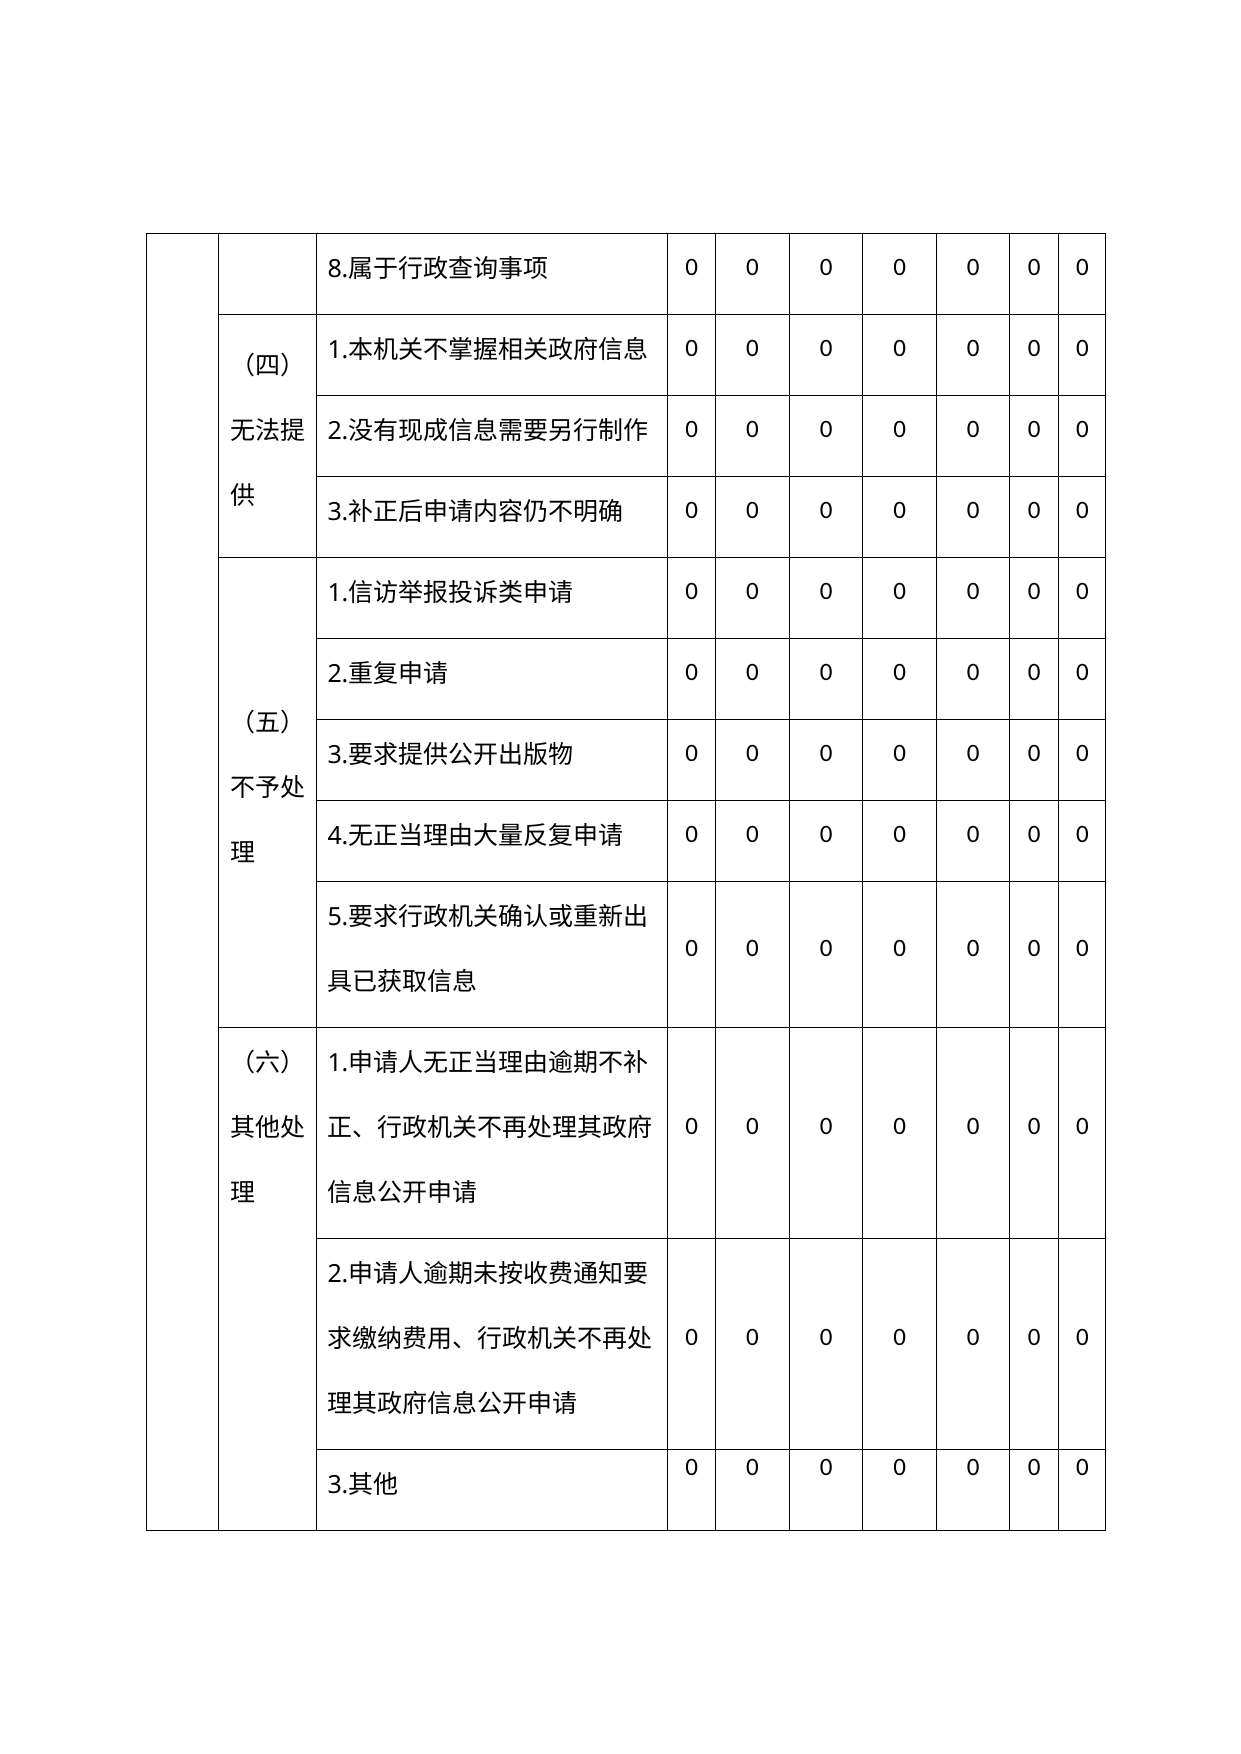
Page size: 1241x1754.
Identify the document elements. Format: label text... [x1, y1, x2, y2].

table_cell 0 [668, 882, 715, 1027]
table_cell 0 [1010, 477, 1058, 557]
table_cell 0 [1010, 882, 1058, 1027]
table_cell 0 [937, 558, 1009, 638]
table_cell 3.其他 [317, 1450, 667, 1530]
table_cell 0 [863, 558, 936, 638]
table_cell 0 [863, 1028, 936, 1238]
table_cell 1.本机关不掌握相关政府信息 [317, 315, 667, 395]
table_cell 0 [668, 396, 715, 476]
table_cell 1.信访举报投诉类申请 [317, 558, 667, 638]
table_cell 0 [863, 801, 936, 881]
table_cell 0 [668, 477, 715, 557]
table_cell 3.要求提供公开出版物 [317, 720, 667, 800]
table_cell 0 [716, 1450, 789, 1530]
table_cell 5.要求行政机关确认或重新出具已获取信息 [317, 882, 667, 1027]
table_cell 0 [937, 396, 1009, 476]
table_cell 0 [790, 1239, 862, 1449]
table_cell 0 [937, 639, 1009, 719]
table_cell 0 [863, 234, 936, 314]
table_cell 8.属于行政查询事项 [317, 234, 667, 314]
table_cell 0 [716, 315, 789, 395]
table_cell 0 [937, 801, 1009, 881]
table_cell 0 [937, 882, 1009, 1027]
table_cell 0 [716, 558, 789, 638]
table_cell 0 [1059, 234, 1105, 314]
table_cell 0 [790, 558, 862, 638]
table_cell 0 [716, 1239, 789, 1449]
table_cell 0 [937, 1239, 1009, 1449]
table_cell （四）无法提供 [219, 315, 316, 557]
table_cell 0 [1010, 1239, 1058, 1449]
table_cell 0 [1059, 477, 1105, 557]
table_cell 0 [863, 315, 936, 395]
table_cell 0 [1010, 801, 1058, 881]
table_cell 0 [937, 1028, 1009, 1238]
table_cell 0 [1010, 1450, 1058, 1530]
table_cell 0 [716, 639, 789, 719]
table_cell 0 [668, 720, 715, 800]
table_cell 0 [790, 720, 862, 800]
table_cell 0 [790, 396, 862, 476]
table_cell 3.补正后申请内容仍不明确 [317, 477, 667, 557]
table_cell 0 [716, 882, 789, 1027]
table_cell 0 [1059, 1028, 1105, 1238]
table_cell 0 [1059, 882, 1105, 1027]
table_cell （六）其他处理 [219, 1028, 316, 1530]
table_cell 0 [790, 477, 862, 557]
table_cell 4.无正当理由大量反复申请 [317, 801, 667, 881]
table_cell 0 [863, 882, 936, 1027]
table_cell 0 [863, 396, 936, 476]
table_cell 0 [863, 1450, 936, 1530]
table_cell （五）不予处理 [219, 558, 316, 1027]
table_cell 0 [1010, 315, 1058, 395]
table_cell 0 [1010, 558, 1058, 638]
table_cell 0 [668, 1239, 715, 1449]
table_cell 0 [1010, 234, 1058, 314]
table_cell 0 [668, 1028, 715, 1238]
table_cell 0 [668, 639, 715, 719]
table_cell 0 [1059, 720, 1105, 800]
table_cell 0 [937, 477, 1009, 557]
table_cell 0 [790, 639, 862, 719]
table_cell 0 [668, 558, 715, 638]
table_cell 0 [1059, 801, 1105, 881]
table_cell 0 [1059, 639, 1105, 719]
table_cell 0 [716, 801, 789, 881]
table_cell 0 [937, 720, 1009, 800]
table_cell 0 [863, 477, 936, 557]
table_cell 0 [863, 720, 936, 800]
table_cell 0 [668, 1450, 715, 1530]
table_cell 0 [863, 639, 936, 719]
table_cell 0 [1059, 1239, 1105, 1449]
table_cell 0 [790, 315, 862, 395]
table_cell 0 [1059, 558, 1105, 638]
table_cell 0 [790, 882, 862, 1027]
table_cell 0 [1059, 315, 1105, 395]
table_cell 0 [716, 720, 789, 800]
table_cell 0 [790, 1028, 862, 1238]
table_cell 0 [1010, 720, 1058, 800]
table_cell 0 [716, 477, 789, 557]
table_cell 2.没有现成信息需要另行制作 [317, 396, 667, 476]
table_cell 2.申请人逾期未按收费通知要求缴纳费用、行政机关不再处理其政府信息公开申请 [317, 1239, 667, 1449]
table_cell 0 [1059, 396, 1105, 476]
table_cell 0 [716, 1028, 789, 1238]
table_cell 0 [1010, 639, 1058, 719]
table_cell 0 [937, 315, 1009, 395]
table_cell 0 [716, 396, 789, 476]
table_cell 0 [1010, 1028, 1058, 1238]
table_cell 0 [863, 1239, 936, 1449]
table_cell 0 [937, 234, 1009, 314]
table_cell 0 [790, 801, 862, 881]
table_cell 0 [937, 1450, 1009, 1530]
table_cell 0 [1059, 1450, 1105, 1530]
table_cell 2.重复申请 [317, 639, 667, 719]
table_cell 0 [790, 234, 862, 314]
table_cell 0 [668, 315, 715, 395]
table_cell 1.申请人无正当理由逾期不补正、行政机关不再处理其政府信息公开申请 [317, 1028, 667, 1238]
table_cell 0 [1010, 396, 1058, 476]
table_cell 0 [668, 234, 715, 314]
table_cell 0 [716, 234, 789, 314]
table_cell 0 [790, 1450, 862, 1530]
table_cell 0 [668, 801, 715, 881]
